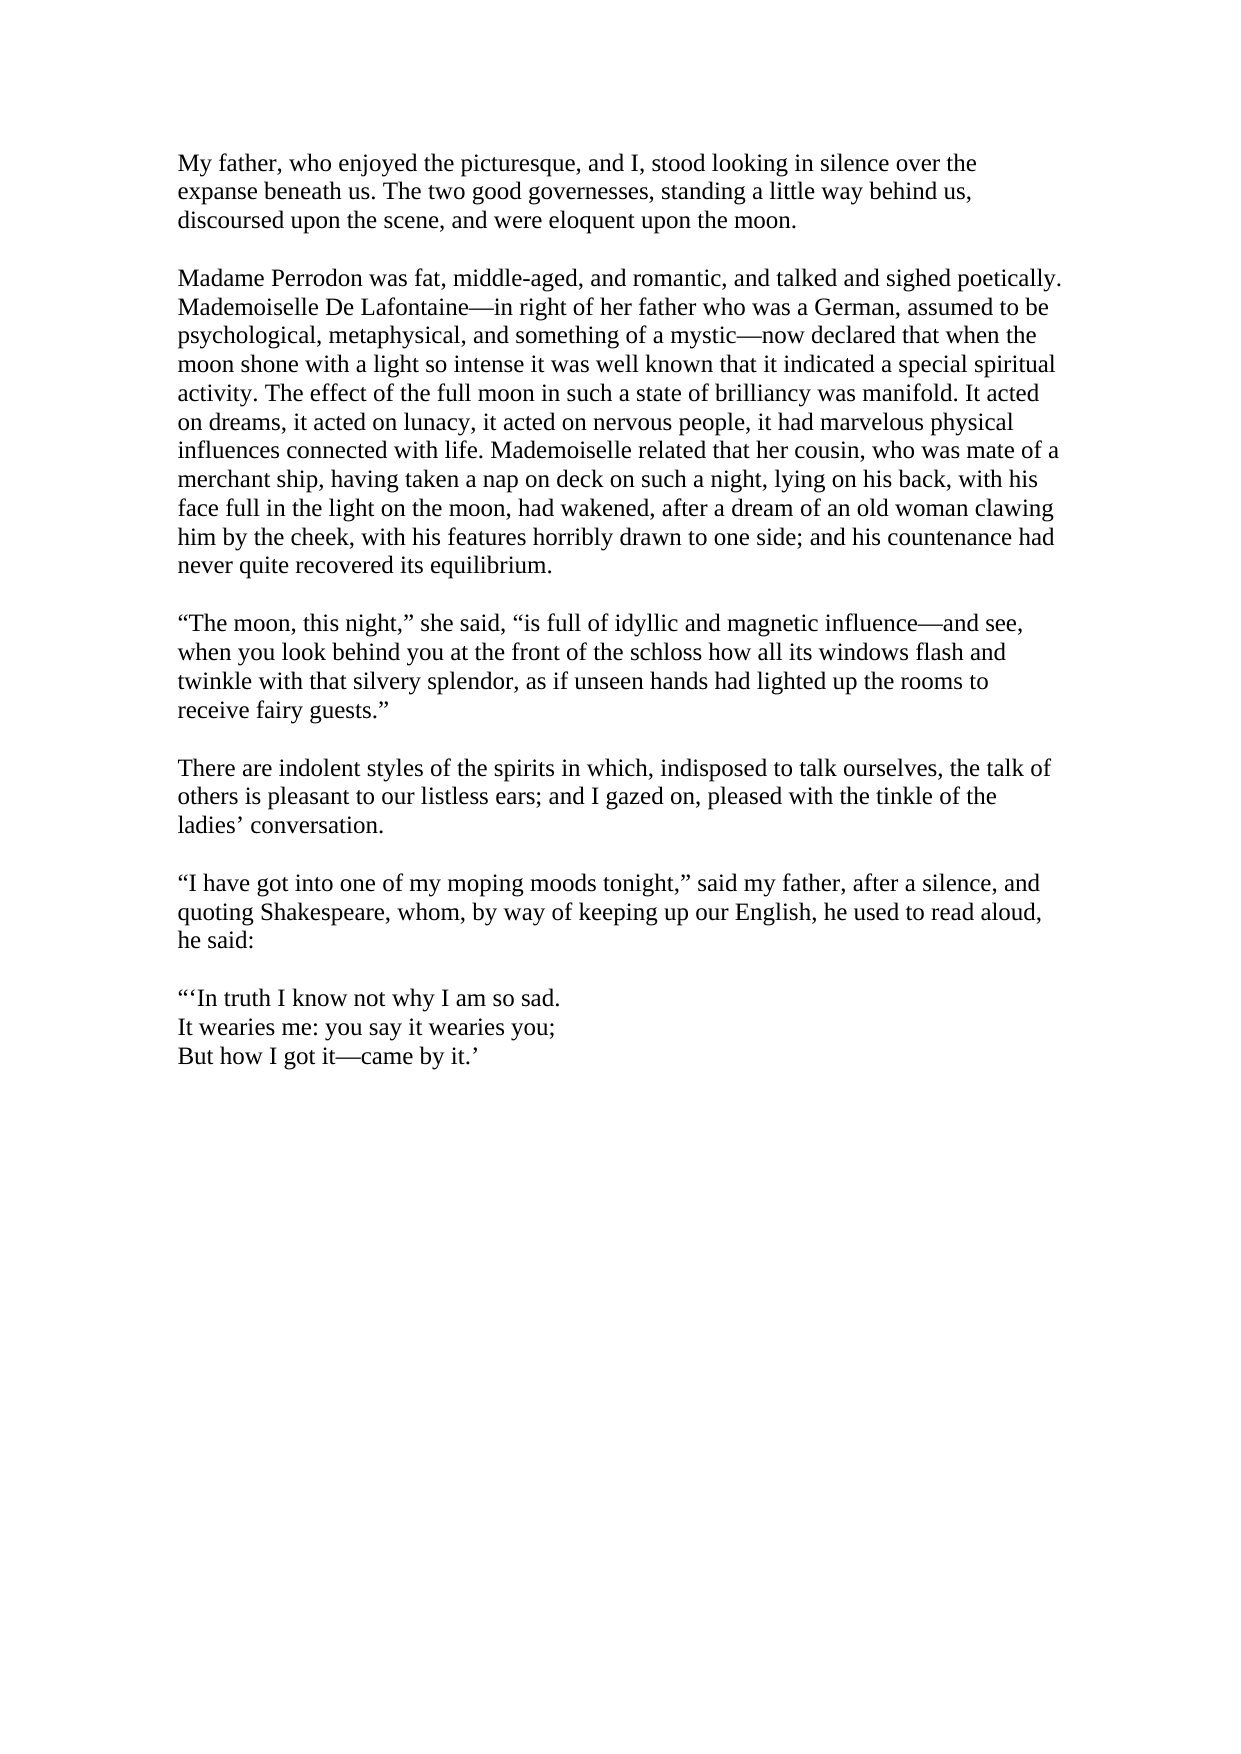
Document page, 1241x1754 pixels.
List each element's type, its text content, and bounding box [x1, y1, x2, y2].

text “I have got into one of my moping moods tonight,” said my father, after a silence, and quoting Shakespeare, whom, by way of keeping up our English, he used to read aloud, he said: [177, 868, 1063, 954]
text My father, who enjoyed the picturesque, and I, stood looking in silence over the expanse beneath us. The two good governesses, standing a little way behind us, discoursed upon the scene, and were eloquent upon the moon. [177, 148, 1063, 234]
text Madame Perrodon was fat, middle-aged, and romantic, and talked and sighed poetically. Mademoiselle De Lafontaine—in right of her father who was a German, assumed to be psychological, metaphysical, and something of a mystic—now declared that when the moon shone with a light so intense it was well known that it indicated a special spiritual activity. The effect of the full moon in such a state of brilliancy was manifold. It acted on dreams, it acted on lunacy, it acted on nervous people, it had marvelous physical influences connected with life. Mademoiselle related that her cousin, who was mate of a merchant ship, having taken a nap on deck on such a night, lying on his back, with his face full in the light on the moon, had wakened, after a dream of an old woman clawing him by the cheek, with his features horribly drawn to one side; and his countenance had never quite recovered its equilibrium. [177, 263, 1063, 579]
text “The moon, this night,” she said, “is full of idyllic and magnetic influence—and see, when you look behind you at the front of the schloss how all its windows flash and twinkle with that silvery splendor, as if unseen hands had lighted up the rooms to receive fairy guests.” [177, 608, 1063, 723]
text There are indolent styles of the spirits in which, indisposed to talk ourselves, the talk of others is pleasant to our listless ears; and I gazed on, pleased with the tinkle of the ladies’ conversation. [177, 753, 1063, 839]
text “‘In truth I know not why I am so sad. It wearies me: you say it wearies you; But how I got it—came by it.’ [177, 983, 1063, 1070]
